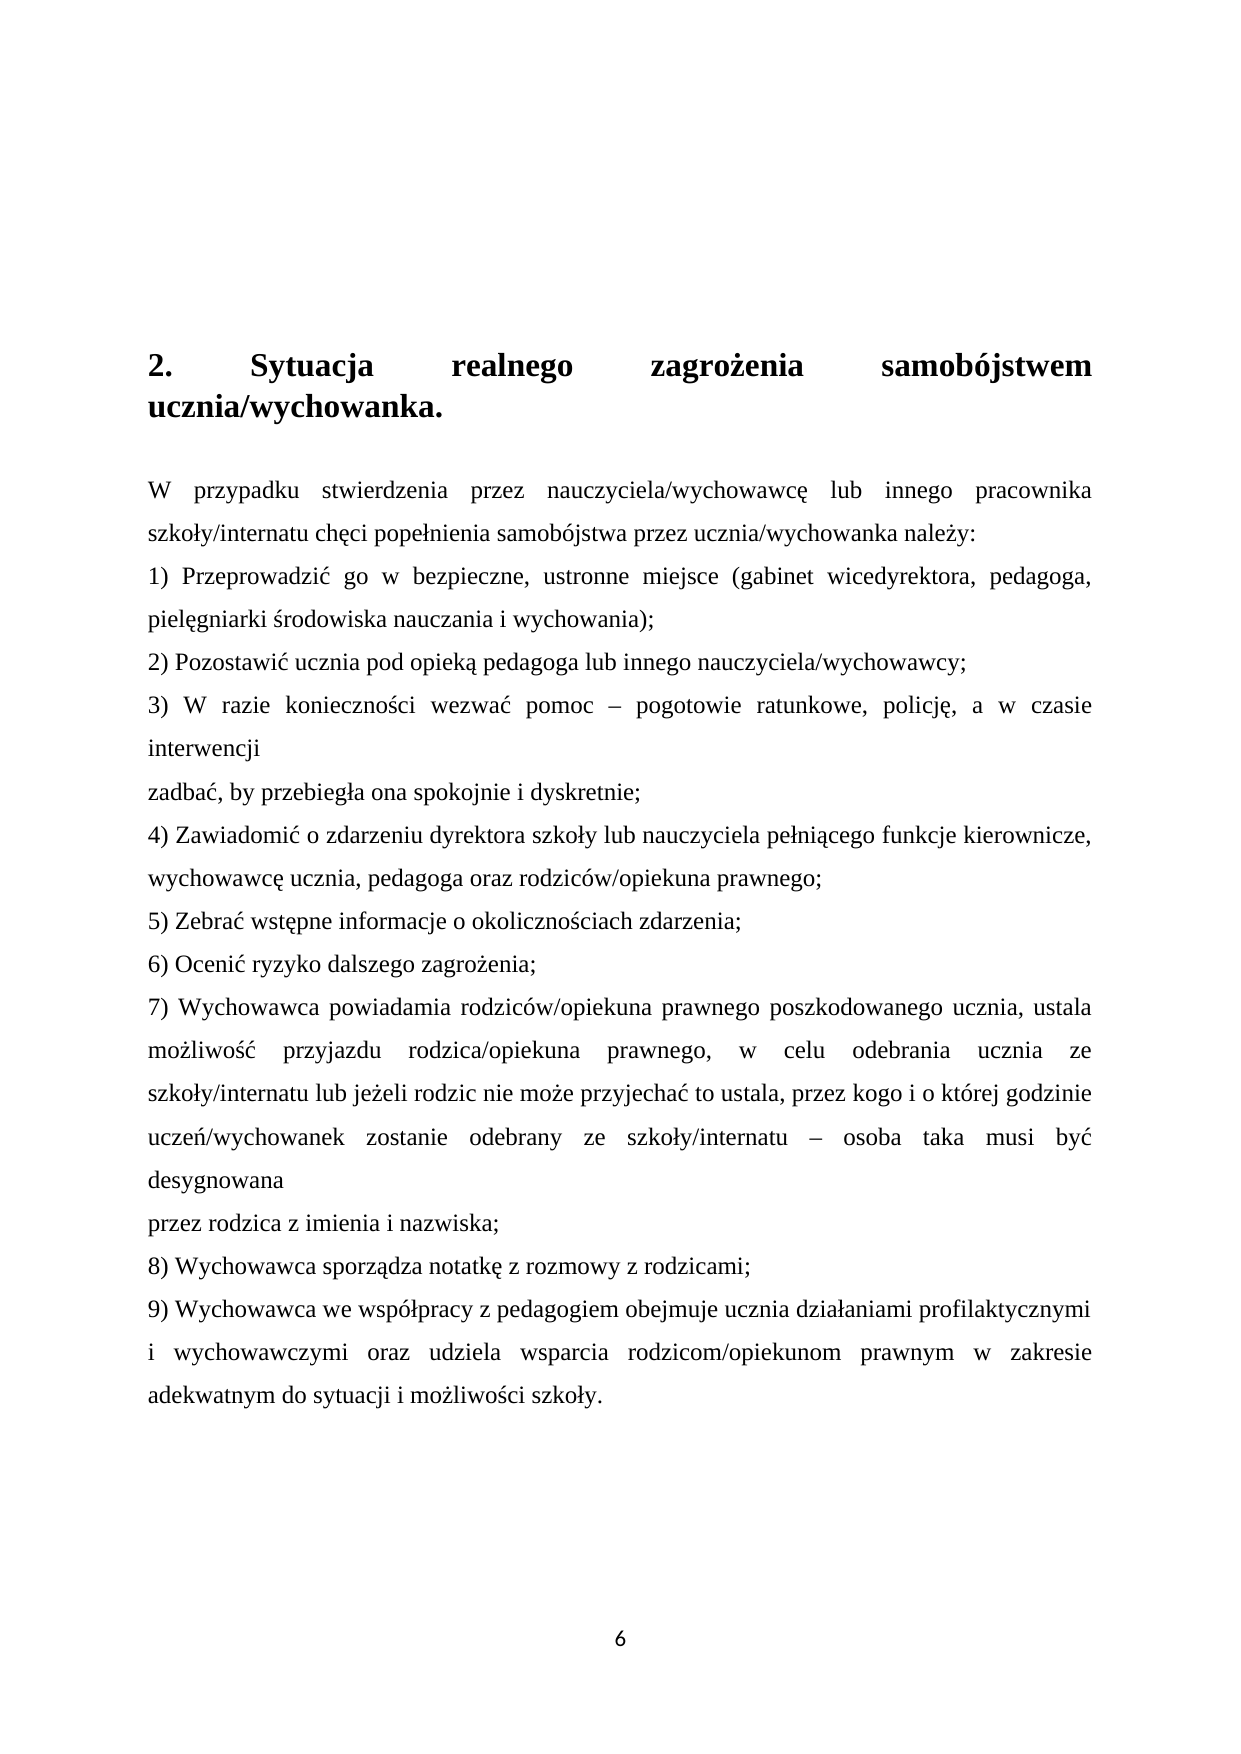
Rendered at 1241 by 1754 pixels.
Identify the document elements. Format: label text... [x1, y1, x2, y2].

text 1) Przeprowadzić go w bezpieczne, ustronne miejsce (gabinet wicedyrektora, pedagoga, pielęgniarki środowiska nauczania i wychowania); [148, 561, 1093, 633]
text przez rodzica z imienia i nazwiska; [148, 1208, 1093, 1237]
text zadbać, by przebiegła ona spokojnie i dyskretnie; [148, 777, 1093, 805]
text 8) Wychowawca sporządza notatkę z rozmowy z rodzicami; [148, 1251, 1093, 1280]
text 3) W razie konieczności wezwać pomoc – pogotowie ratunkowe, policję, a w czasie interwencji [148, 690, 1093, 762]
text 9) Wychowawca we współpracy z pedagogiem obejmuje ucznia działaniami profilaktycznymi [148, 1294, 1093, 1323]
text 2) Pozostawić ucznia pod opieką pedagoga lub innego nauczyciela/wychowawcy; [148, 647, 1093, 676]
text W przypadku stwierdzenia przez nauczyciela/wychowawcę lub innego pracownika szkoły/internatu chęci popełnienia samobójstwa przez ucznia/wychowanka należy: [148, 475, 1093, 547]
text i wychowawczymi oraz udziela wsparcia rodzicom/opiekunom prawnym w zakresie adekwatnym do sytuacji i możliwości szkoły. [148, 1337, 1093, 1409]
text 7) Wychowawca powiadamia rodziców/opiekuna prawnego poszkodowanego ucznia, ustala możliwość przyjazdu rodzica/opiekuna prawnego, w celu odebrania ucznia ze szkoły/internatu lub jeżeli rodzic nie może przyjechać to ustala, przez kogo i o której godzinie uczeń/wychowanek zostanie odebrany ze szkoły/internatu – osoba taka musi być desygnowana [148, 992, 1093, 1193]
subtitle 2. Sytuacja realnego zagrożenia samobójstwem ucznia/wychowanka. [148, 345, 1093, 425]
text 6) Ocenić ryzyko dalszego zagrożenia; [148, 949, 1093, 978]
text 4) Zawiadomić o zdarzeniu dyrektora szkoły lub nauczyciela pełniącego funkcje kierownicze, wychowawcę ucznia, pedagoga oraz rodziców/opiekuna prawnego; [148, 820, 1093, 892]
text 5) Zebrać wstępne informacje o okolicznościach zdarzenia; [148, 906, 1093, 935]
